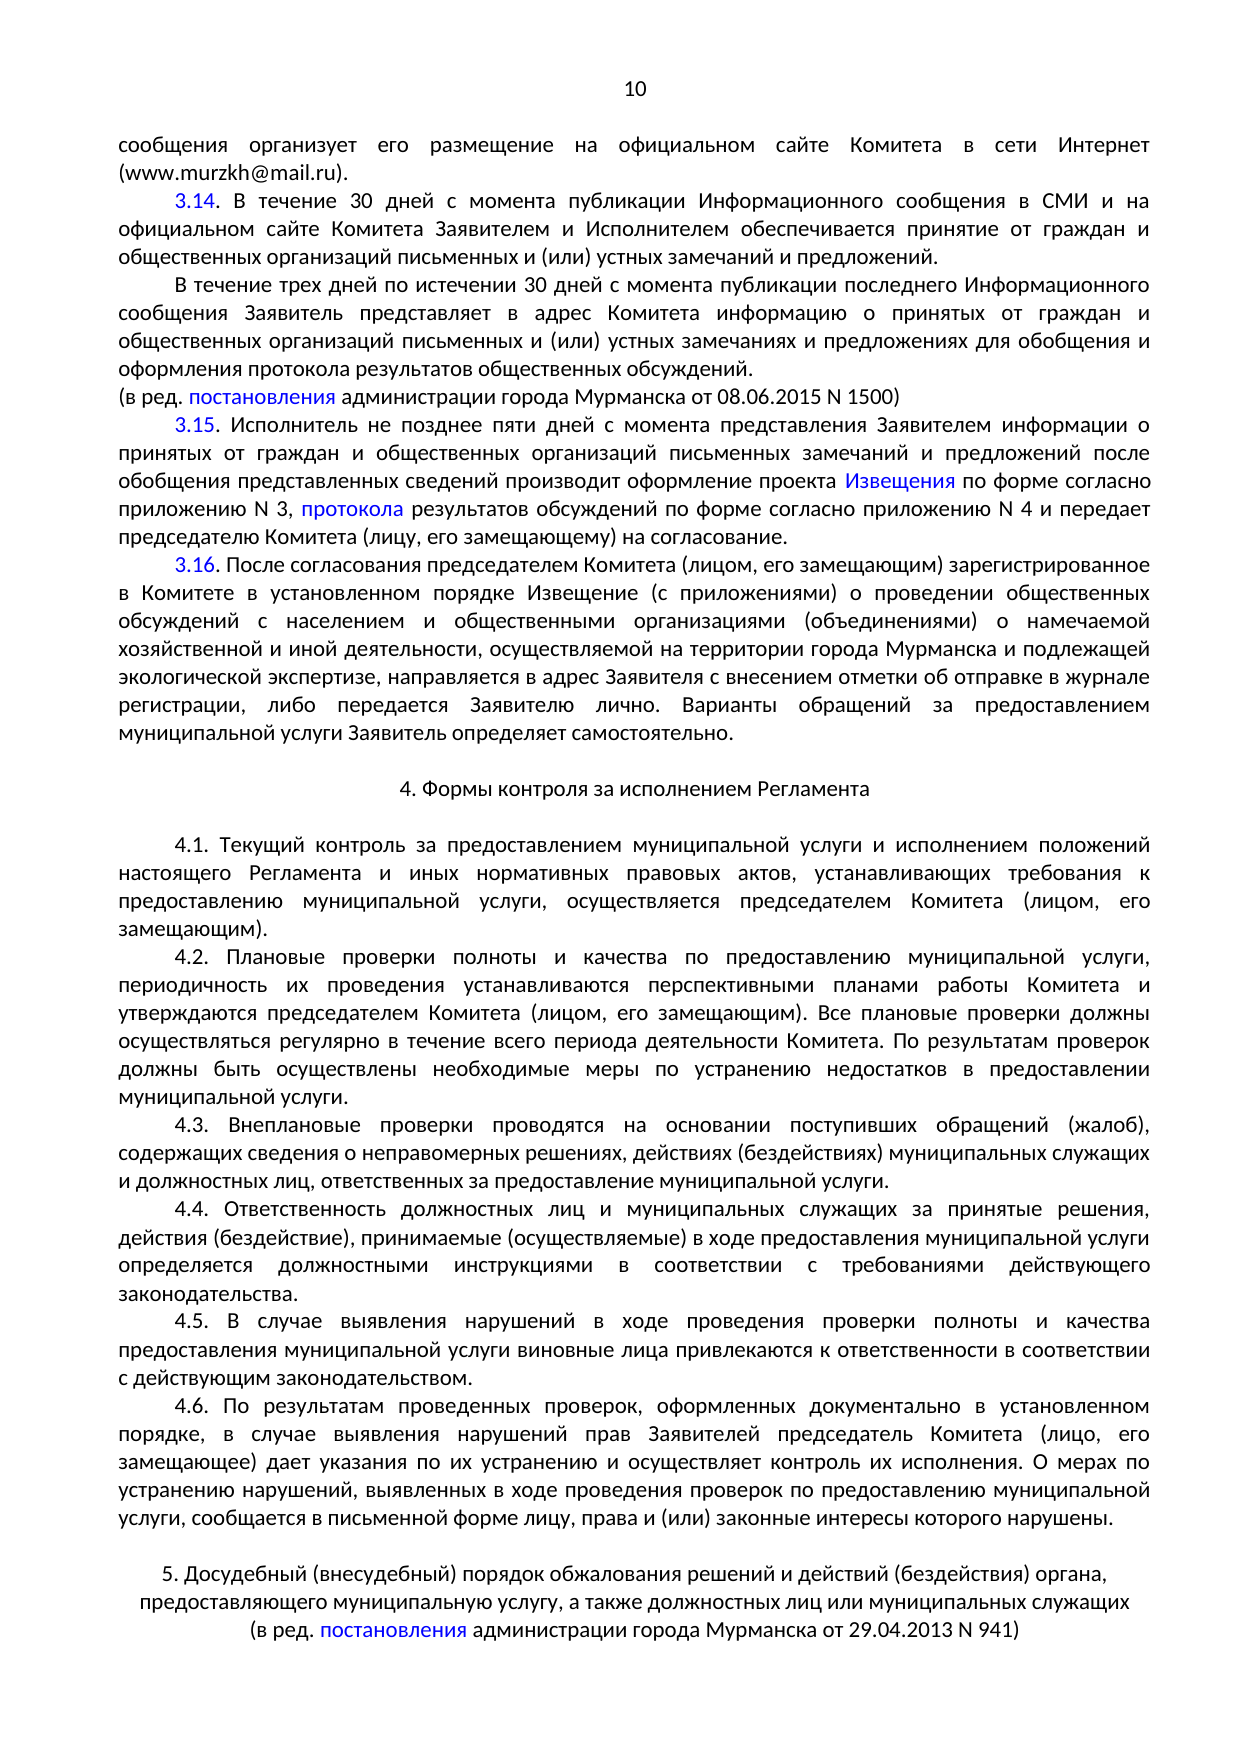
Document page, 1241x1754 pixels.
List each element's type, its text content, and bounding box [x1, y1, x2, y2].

text 4.6. По результатам проведенных проверок, оформленных документально в установленном порядке, в случае выявления нарушений прав Заявителей председатель Комитета (лицо, его замещающее) дает указания по их устранению и осуществляет контроль их исполнения. О мерах по устранению нарушений, выявленных в ходе проведения проверок по предоставлению муниципальной услуги, сообщается в письменной форме лицу, права и (или) законные интересы которого нарушены. [118, 1391, 1152, 1531]
text (в ред. постановления администрации города Мурманска от 29.04.2013 N 941) [118, 1615, 1152, 1643]
text 4.5. В случае выявления нарушений в ходе проведения проверки полноты и качества предоставления муниципальной услуги виновные лица привлекаются к ответственности в соответствии с действующим законодательством. [118, 1307, 1152, 1391]
text 3.15. Исполнитель не позднее пяти дней с момента представления Заявителем информации о принятых от граждан и общественных организаций письменных замечаний и предложений после обобщения представленных сведений производит оформление проекта Извещения по форме согласно приложению N 3, протокола результатов обсуждений по форме согласно приложению N 4 и передает председателю Комитета (лицу, его замещающему) на согласование. [118, 410, 1152, 550]
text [118, 130, 1152, 186]
text В течение трех дней по истечении 30 дней с момента публикации последнего Информационного сообщения Заявитель представляет в адрес Комитета информацию о принятых от граждан и общественных организаций письменных и (или) устных замечаниях и предложениях для обобщения и оформления протокола результатов общественных обсуждений. [118, 270, 1152, 382]
text 4.4. Ответственность должностных лиц и муниципальных служащих за принятые решения, действия (бездействие), принимаемые (осуществляемые) в ходе предоставления муниципальной услуги определяется должностными инструкциями в соответствии с требованиями действующего законодательства. [118, 1194, 1152, 1307]
text 4.3. Внеплановые проверки проводятся на основании поступивших обращений (жалоб), содержащих сведения о неправомерных решениях, действиях (бездействиях) муниципальных служащих и должностных лиц, ответственных за предоставление муниципальной услуги. [118, 1111, 1152, 1194]
text 4. Формы контроля за исполнением Регламента [118, 774, 1152, 802]
text 4.2. Плановые проверки полноты и качества по предоставлению муниципальной услуги, периодичность их проведения устанавливаются перспективными планами работы Комитета и утверждаются председателем Комитета (лицом, его замещающим). Все плановые проверки должны осуществляться регулярно в течение всего периода деятельности Комитета. По результатам проверок должны быть осуществлены необходимые меры по устранению недостатков в предоставлении муниципальной услуги. [118, 942, 1152, 1111]
text (в ред. постановления администрации города Мурманска от 08.06.2015 N 1500) [118, 382, 1152, 410]
text 3.16. После согласования председателем Комитета (лицом, его замещающим) зарегистрированное в Комитете в установленном порядке Извещение (с приложениями) о проведении общественных обсуждений с населением и общественными организациями (объединениями) о намечаемой хозяйственной и иной деятельности, осуществляемой на территории города Мурманска и подлежащей экологической экспертизе, направляется в адрес Заявителя с внесением отметки об отправке в журнале регистрации, либо передается Заявителю лично. Варианты обращений за предоставлением муниципальной услуги Заявитель определяет самостоятельно. [118, 550, 1152, 746]
text 4.1. Текущий контроль за предоставлением муниципальной услуги и исполнением положений настоящего Регламента и иных нормативных правовых актов, устанавливающих требования к предоставлению муниципальной услуги, осуществляется председателем Комитета (лицом, его замещающим). [118, 830, 1152, 942]
text 5. Досудебный (внесудебный) порядок обжалования решений и действий (бездействия) органа, предоставляющего муниципальную услугу, а также должностных лиц или муниципальных служащих [118, 1559, 1152, 1615]
text 3.14. В течение 30 дней с момента публикации Информационного сообщения в СМИ и на официальном сайте Комитета Заявителем и Исполнителем обеспечивается принятие от граждан и общественных организаций письменных и (или) устных замечаний и предложений. [118, 186, 1152, 270]
